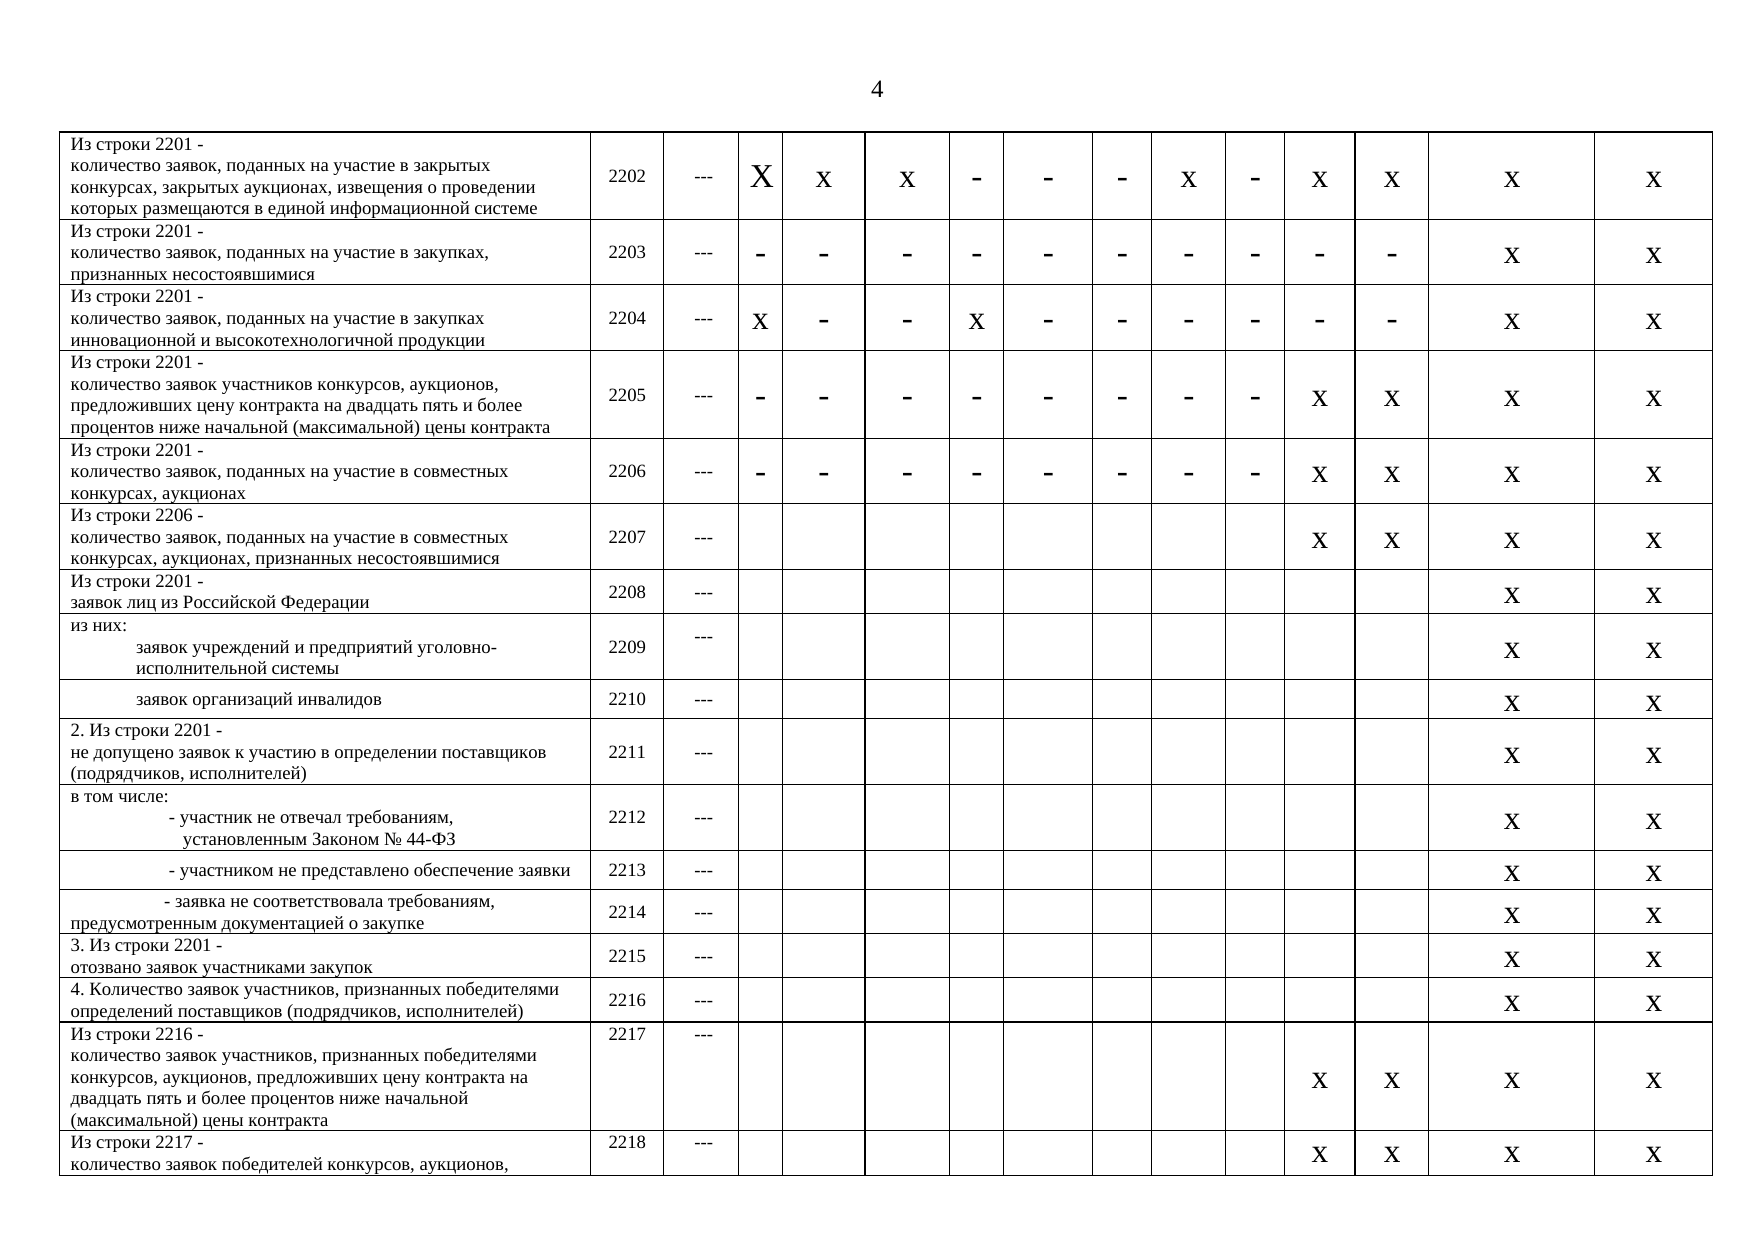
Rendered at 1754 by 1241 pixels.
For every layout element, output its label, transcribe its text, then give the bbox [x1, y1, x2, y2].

table_cell [1152, 719, 1225, 784]
table_cell х [1285, 439, 1354, 503]
table_cell --- [664, 351, 738, 437]
table_cell [739, 851, 782, 889]
table_cell --- [664, 1023, 738, 1130]
table_cell [1004, 680, 1092, 718]
table_cell х [1429, 719, 1594, 784]
table_cell --- [664, 934, 738, 977]
table_cell [783, 1131, 864, 1174]
table_cell [1152, 570, 1225, 613]
table_cell [1093, 680, 1151, 718]
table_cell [60, 1131, 590, 1174]
table_cell х [1595, 719, 1712, 784]
table_cell 2208 [591, 570, 663, 613]
table_cell [866, 570, 949, 613]
table_cell х [739, 285, 782, 350]
table_cell [783, 504, 864, 569]
table_cell [783, 570, 864, 613]
table_cell х [1595, 785, 1712, 849]
table_cell [866, 890, 949, 933]
table_cell [739, 934, 782, 977]
table_cell [950, 570, 1003, 613]
table_cell [1226, 504, 1284, 569]
table_cell - [1226, 133, 1284, 219]
table_cell [950, 719, 1003, 784]
table_cell [1152, 614, 1225, 679]
table_cell [1356, 719, 1428, 784]
table_cell [1152, 504, 1225, 569]
table_cell --- [664, 680, 738, 718]
table_cell - [783, 351, 864, 437]
table_cell х [1429, 851, 1594, 889]
table_cell --- [664, 220, 738, 284]
table_cell 2213 [591, 851, 663, 889]
table_cell х [1595, 504, 1712, 569]
table_cell [866, 934, 949, 977]
table_cell 2216 [591, 978, 663, 1021]
table_cell х [1595, 439, 1712, 503]
table_cell х [1595, 680, 1712, 718]
table_cell х [1429, 220, 1594, 284]
table_cell [1226, 1023, 1284, 1130]
table_cell [1004, 1023, 1092, 1130]
table_cell [783, 719, 864, 784]
table_cell [1004, 614, 1092, 679]
table_cell 3. Из строки 2201 - отозвано заявок участниками закупок [60, 934, 590, 977]
table_cell 2207 [591, 504, 663, 569]
table_cell [1152, 1023, 1225, 1130]
table_cell х [1356, 351, 1428, 437]
table_cell Из строки 2201 - количество заявок, поданных на участие в закрытых конкурсах, закрытых аукционах, извещения о проведении которых размещаются в единой информационной системе [60, 133, 590, 219]
table_cell - [1356, 220, 1428, 284]
table_cell 2211 [591, 719, 663, 784]
table_cell [1004, 890, 1092, 933]
table_cell х [1429, 351, 1594, 437]
table_cell х [1595, 978, 1712, 1021]
table_cell [739, 1131, 782, 1174]
table_cell - [1004, 133, 1092, 219]
table_cell х [1595, 851, 1712, 889]
table_cell --- [664, 504, 738, 569]
table_cell --- [664, 570, 738, 613]
table_cell - [1093, 439, 1151, 503]
table_cell Из строки 2201 - количество заявок, поданных на участие в закупках инновационной и высокотехнологичной продукции [60, 285, 590, 350]
table_cell [866, 504, 949, 569]
table_cell [866, 614, 949, 679]
table_cell - [1004, 439, 1092, 503]
table_cell [1093, 785, 1151, 849]
table_cell - [1093, 285, 1151, 350]
table_cell х [1356, 504, 1428, 569]
table_cell х [1595, 1023, 1712, 1130]
table_cell --- [664, 285, 738, 350]
table_cell --- [664, 719, 738, 784]
table_cell [783, 614, 864, 679]
table_cell [950, 851, 1003, 889]
table_cell Из строки 2206 - количество заявок, поданных на участие в совместных конкурсах, аукционах, признанных несостоявшимися [60, 504, 590, 569]
table_cell --- [664, 439, 738, 503]
table_cell [950, 785, 1003, 849]
table_cell 2206 [591, 439, 663, 503]
table_cell --- [664, 890, 738, 933]
table_cell [1004, 851, 1092, 889]
table_cell [739, 719, 782, 784]
table_cell [1093, 851, 1151, 889]
table_cell 2212 [591, 785, 663, 849]
table_cell х [1595, 285, 1712, 350]
table_cell х [1285, 504, 1354, 569]
table_cell - [739, 220, 782, 284]
table_cell [1356, 680, 1428, 718]
table_cell х [1285, 1023, 1354, 1130]
table_cell [783, 978, 864, 1021]
table_cell - [739, 439, 782, 503]
table_cell [1152, 890, 1225, 933]
table_cell х [1595, 1131, 1712, 1174]
table_cell х [1356, 439, 1428, 503]
table_cell [1285, 614, 1354, 679]
table_cell [1285, 890, 1354, 933]
table_cell Из строки 2216 - количество заявок участников, признанных победителями конкурсов, аукционов, предложивших цену контракта на двадцать пять и более процентов ниже начальной (максимальной) цены контракта [60, 1023, 590, 1130]
table_cell в том числе: - участник не отвечал требованиям, установленным Законом № 44-ФЗ [60, 785, 590, 849]
table_cell х [1429, 614, 1594, 679]
table_cell [1285, 785, 1354, 849]
table_cell х [950, 285, 1003, 350]
table_cell [1226, 1131, 1284, 1174]
table_cell [739, 504, 782, 569]
table_cell - [1356, 285, 1428, 350]
table_cell х [1429, 978, 1594, 1021]
table_cell [783, 1023, 864, 1130]
table_cell [950, 1023, 1003, 1130]
table_cell [783, 934, 864, 977]
table_cell х [1429, 439, 1594, 503]
table_cell - [1152, 220, 1225, 284]
table_cell - [1152, 351, 1225, 437]
table_cell --- [664, 851, 738, 889]
table_cell [950, 978, 1003, 1021]
table_cell [1093, 1023, 1151, 1130]
table_cell х [1429, 504, 1594, 569]
table_cell из них: заявок учреждений и предприятий уголовно- исполнительной системы [60, 614, 590, 679]
table_cell - [866, 439, 949, 503]
table_cell [1226, 934, 1284, 977]
table_cell х [1356, 133, 1428, 219]
table_cell [1004, 978, 1092, 1021]
table_cell --- [664, 785, 738, 849]
table_cell - [950, 351, 1003, 437]
table_cell - [866, 351, 949, 437]
table_cell --- [664, 978, 738, 1021]
table_cell --- [664, 1131, 738, 1174]
table_cell х [1356, 1023, 1428, 1130]
table_cell [783, 890, 864, 933]
table_cell 2204 [591, 285, 663, 350]
table_cell [739, 978, 782, 1021]
table_cell Х [739, 133, 782, 219]
table_cell х [1429, 1131, 1594, 1174]
table_cell [739, 1023, 782, 1130]
table_cell - [1152, 285, 1225, 350]
table_cell [866, 851, 949, 889]
table_cell х [1595, 133, 1712, 219]
table_cell - [1226, 285, 1284, 350]
table_cell [739, 785, 782, 849]
table_cell - [1093, 133, 1151, 219]
table_cell [950, 1131, 1003, 1174]
table_cell х [1285, 1131, 1354, 1174]
table_cell - [950, 133, 1003, 219]
table_cell [1093, 890, 1151, 933]
table_cell - [1004, 351, 1092, 437]
table_cell [950, 680, 1003, 718]
table_cell х [1595, 570, 1712, 613]
table_cell [1093, 1131, 1151, 1174]
table_cell [1152, 851, 1225, 889]
table_cell - участником не представлено обеспечение заявки [60, 851, 590, 889]
table_cell [950, 614, 1003, 679]
table_cell - [783, 439, 864, 503]
table_cell - [1093, 351, 1151, 437]
table_cell [1226, 890, 1284, 933]
table_cell Из строки 2201 - количество заявок, поданных на участие в совместных конкурсах, аукционах [60, 439, 590, 503]
table_cell [866, 1131, 949, 1174]
table_cell [1226, 785, 1284, 849]
table_cell х [1429, 890, 1594, 933]
table_cell [1356, 890, 1428, 933]
table_cell х [1595, 220, 1712, 284]
table_cell 2205 [591, 351, 663, 437]
table_cell 2202 [591, 133, 663, 219]
table_cell [1004, 504, 1092, 569]
table_cell [1285, 680, 1354, 718]
table_cell [1285, 978, 1354, 1021]
table_cell - [1285, 220, 1354, 284]
table_cell х [1429, 570, 1594, 613]
table_cell [1226, 978, 1284, 1021]
table_cell - [1226, 351, 1284, 437]
table_cell --- [664, 133, 738, 219]
table_cell - [783, 220, 864, 284]
table_cell х [1429, 285, 1594, 350]
table_cell [1093, 719, 1151, 784]
table_cell - [739, 351, 782, 437]
table_cell [1152, 1131, 1225, 1174]
table_cell [1356, 978, 1428, 1021]
table_cell [1152, 680, 1225, 718]
table_cell [1226, 680, 1284, 718]
table_cell х [1595, 351, 1712, 437]
table_cell [1285, 570, 1354, 613]
table_cell [1093, 614, 1151, 679]
table_cell [950, 934, 1003, 977]
table_cell 4. Количество заявок участников, признанных победителями определений поставщиков (подрядчиков, исполнителей) [60, 978, 590, 1021]
table_cell Из строки 2201 - заявок лиц из Российской Федерации [60, 570, 590, 613]
table_cell - [1226, 220, 1284, 284]
table_cell [1226, 719, 1284, 784]
table_cell - [1152, 439, 1225, 503]
table_cell 2215 [591, 934, 663, 977]
table_cell х [1152, 133, 1225, 219]
table_cell [1093, 504, 1151, 569]
table_cell - [1004, 285, 1092, 350]
table_cell х [1595, 614, 1712, 679]
table_cell х [1429, 680, 1594, 718]
table_cell [950, 890, 1003, 933]
table_cell [783, 785, 864, 849]
table_cell - заявка не соответствовала требованиям, предусмотренным документацией о закупке [60, 890, 590, 933]
table_cell [866, 719, 949, 784]
table_cell [1152, 934, 1225, 977]
table_cell [783, 851, 864, 889]
table_cell [1004, 719, 1092, 784]
table_cell [1093, 934, 1151, 977]
table_cell - [1226, 439, 1284, 503]
table_cell 2203 [591, 220, 663, 284]
table_cell [866, 978, 949, 1021]
table_cell - [1004, 220, 1092, 284]
table_cell [739, 890, 782, 933]
table_cell х [866, 133, 949, 219]
table_cell [1356, 570, 1428, 613]
table_cell - [950, 220, 1003, 284]
table_cell заявок организаций инвалидов [60, 680, 590, 718]
table_cell [1226, 851, 1284, 889]
table_cell [1152, 785, 1225, 849]
table_cell х [1429, 785, 1594, 849]
table_cell [1004, 570, 1092, 613]
table_cell [1093, 570, 1151, 613]
table_cell х [1429, 934, 1594, 977]
table_cell --- [664, 614, 738, 679]
table_cell [1226, 614, 1284, 679]
table_cell [1285, 851, 1354, 889]
table_cell 2210 [591, 680, 663, 718]
table_cell х [1595, 890, 1712, 933]
table_cell [1356, 785, 1428, 849]
table_cell Из строки 2201 - количество заявок участников конкурсов, аукционов, предложивших цену контракта на двадцать пять и более процентов ниже начальной (максимальной) цены контракта [60, 351, 590, 437]
table_cell 2209 [591, 614, 663, 679]
table_cell [1093, 978, 1151, 1021]
table_cell х [1356, 1131, 1428, 1174]
table_cell [1004, 934, 1092, 977]
table_cell - [950, 439, 1003, 503]
table_cell - [783, 285, 864, 350]
table_cell - [1093, 220, 1151, 284]
table_cell - [866, 285, 949, 350]
table_cell х [1285, 351, 1354, 437]
table_cell [1356, 934, 1428, 977]
table_cell х [1429, 1023, 1594, 1130]
table_cell - [1285, 285, 1354, 350]
table_cell х [1429, 133, 1594, 219]
table_cell [950, 504, 1003, 569]
table_cell [1004, 785, 1092, 849]
table_cell - [866, 220, 949, 284]
table_cell [783, 680, 864, 718]
table_cell [1152, 978, 1225, 1021]
table_cell [1285, 934, 1354, 977]
table_cell [1004, 1131, 1092, 1174]
table_cell 2. Из строки 2201 - не допущено заявок к участию в определении поставщиков (подрядчиков, исполнителей) [60, 719, 590, 784]
table_cell [1356, 851, 1428, 889]
table_cell [739, 570, 782, 613]
table_cell [1356, 614, 1428, 679]
table_cell [739, 614, 782, 679]
table_cell [1226, 570, 1284, 613]
table_cell 2214 [591, 890, 663, 933]
table_cell 2217 [591, 1023, 663, 1130]
table_cell [739, 680, 782, 718]
table_cell х [1285, 133, 1354, 219]
table_cell х [783, 133, 864, 219]
table_cell [866, 785, 949, 849]
table_cell [866, 1023, 949, 1130]
table_cell [866, 680, 949, 718]
table_cell [1285, 719, 1354, 784]
table_cell 2218 [591, 1131, 663, 1174]
table_cell Из строки 2201 - количество заявок, поданных на участие в закупках, признанных несостоявшимися [60, 220, 590, 284]
table_cell х [1595, 934, 1712, 977]
